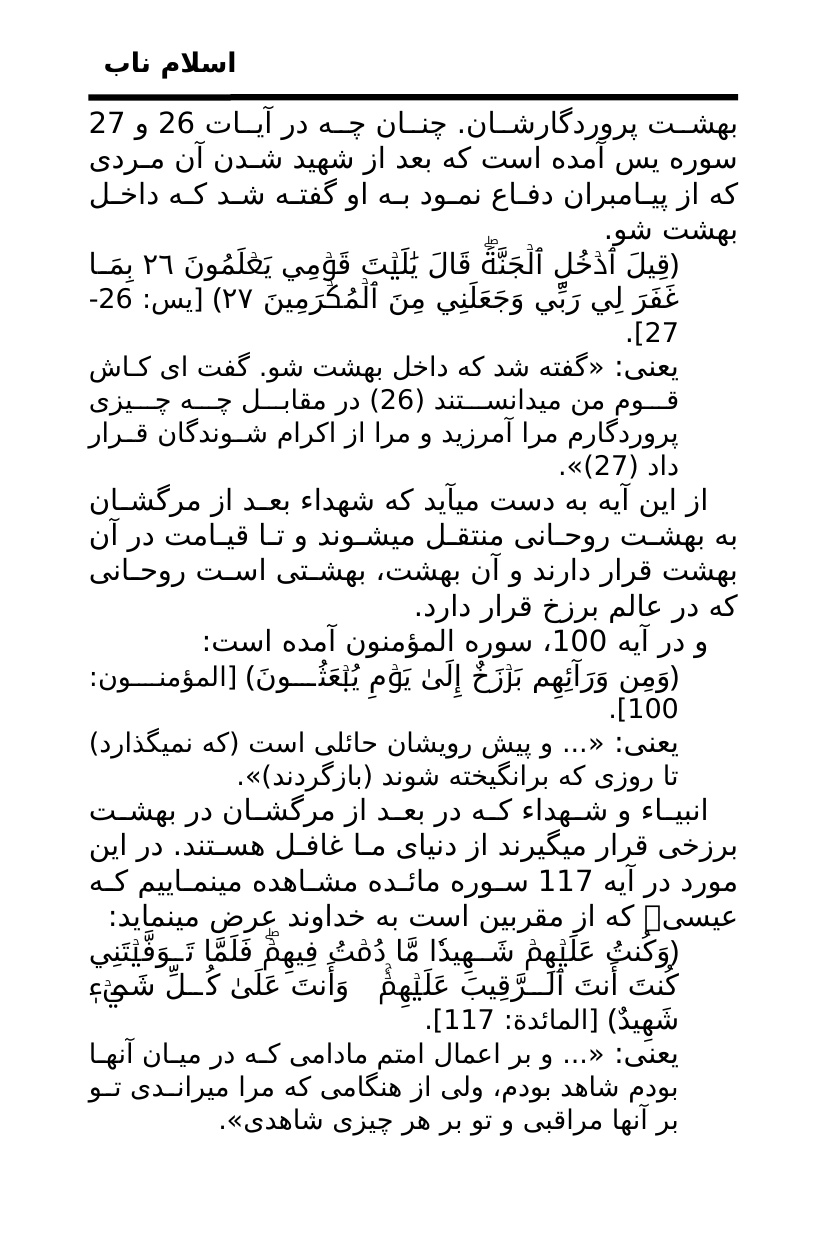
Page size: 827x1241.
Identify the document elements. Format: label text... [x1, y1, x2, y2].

text یعنی: «گفته شد كه داخل بهشت شو. گفت ای كاش قوم من میدانستند (26) در مقابل چه چیزی پروردگارم مرا آمرزید و مرا از اكرام شوندگان قرار داد (27)». [89, 349, 679, 482]
text ﴿وَمِن وَرَآئِهِم بَرۡزَخٌ إِلَىٰ يَوۡمِ يُبۡعَثُونَ﴾ [المؤمنون: 100]. [89, 660, 679, 725]
text یعنی: «... و پیش رویشان حائلی است (كه نمیگذارد) تا روزی كه برانگیخته شوند (بازگردند)». [89, 725, 679, 792]
text انبیاء و شهداء كه در بعد از مرگشان در بهشت برزخی قرار میگیرند از دنیای ما غافل هستند. در این مورد در آیه 117 سوره مائده مشاهده مینماییم كه عیسی كه از مقربین است به خداوند عرض مینماید: [89, 793, 738, 933]
text یعنی: «... و بر اعمال امتم مادامی كه در میان آنها بودم شاهد بودم، ولی از هنگامی كه مرا میراندی تو بر آنها مراقبی و تو بر هر چیزی شاهدی». [89, 1036, 679, 1136]
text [89, 106, 738, 246]
text ﴿قِيلَ ٱدۡخُلِ ٱلۡجَنَّةَۖ قَالَ يَٰلَيۡتَ قَوۡمِي يَعۡلَمُونَ ٢٦ بِمَا غَفَرَ لِي رَبِّي وَجَعَلَنِي مِنَ ٱلۡمُكۡرَمِينَ ٢٧﴾ [یس: 26-27]. [89, 248, 679, 349]
text از این آیه به دست میآید كه شهداء بعد از مرگشان به بهشت روحانی منتقل میشوند و تا قیامت در آن بهشت قرار دارند و آن بهشت، بهشتی است روحانی كه در عالم برزخ قرار دارد. [89, 483, 738, 623]
text ﴿وَكُنتُ عَلَيۡهِمۡ شَهِيدٗا مَّا دُمۡتُ فِيهِمۡۖ فَلَمَّا تَوَفَّيۡتَنِي كُنتَ أَنتَ ٱلرَّقِيبَ عَلَيۡهِمۡۚ وَأَنتَ عَلَىٰ كُلِّ شَيۡءٖ شَهِيدٌ﴾ [المائدة: 117]. [89, 934, 679, 1036]
text و در آیه 100، سوره المؤمنون آمده است: [89, 624, 738, 658]
